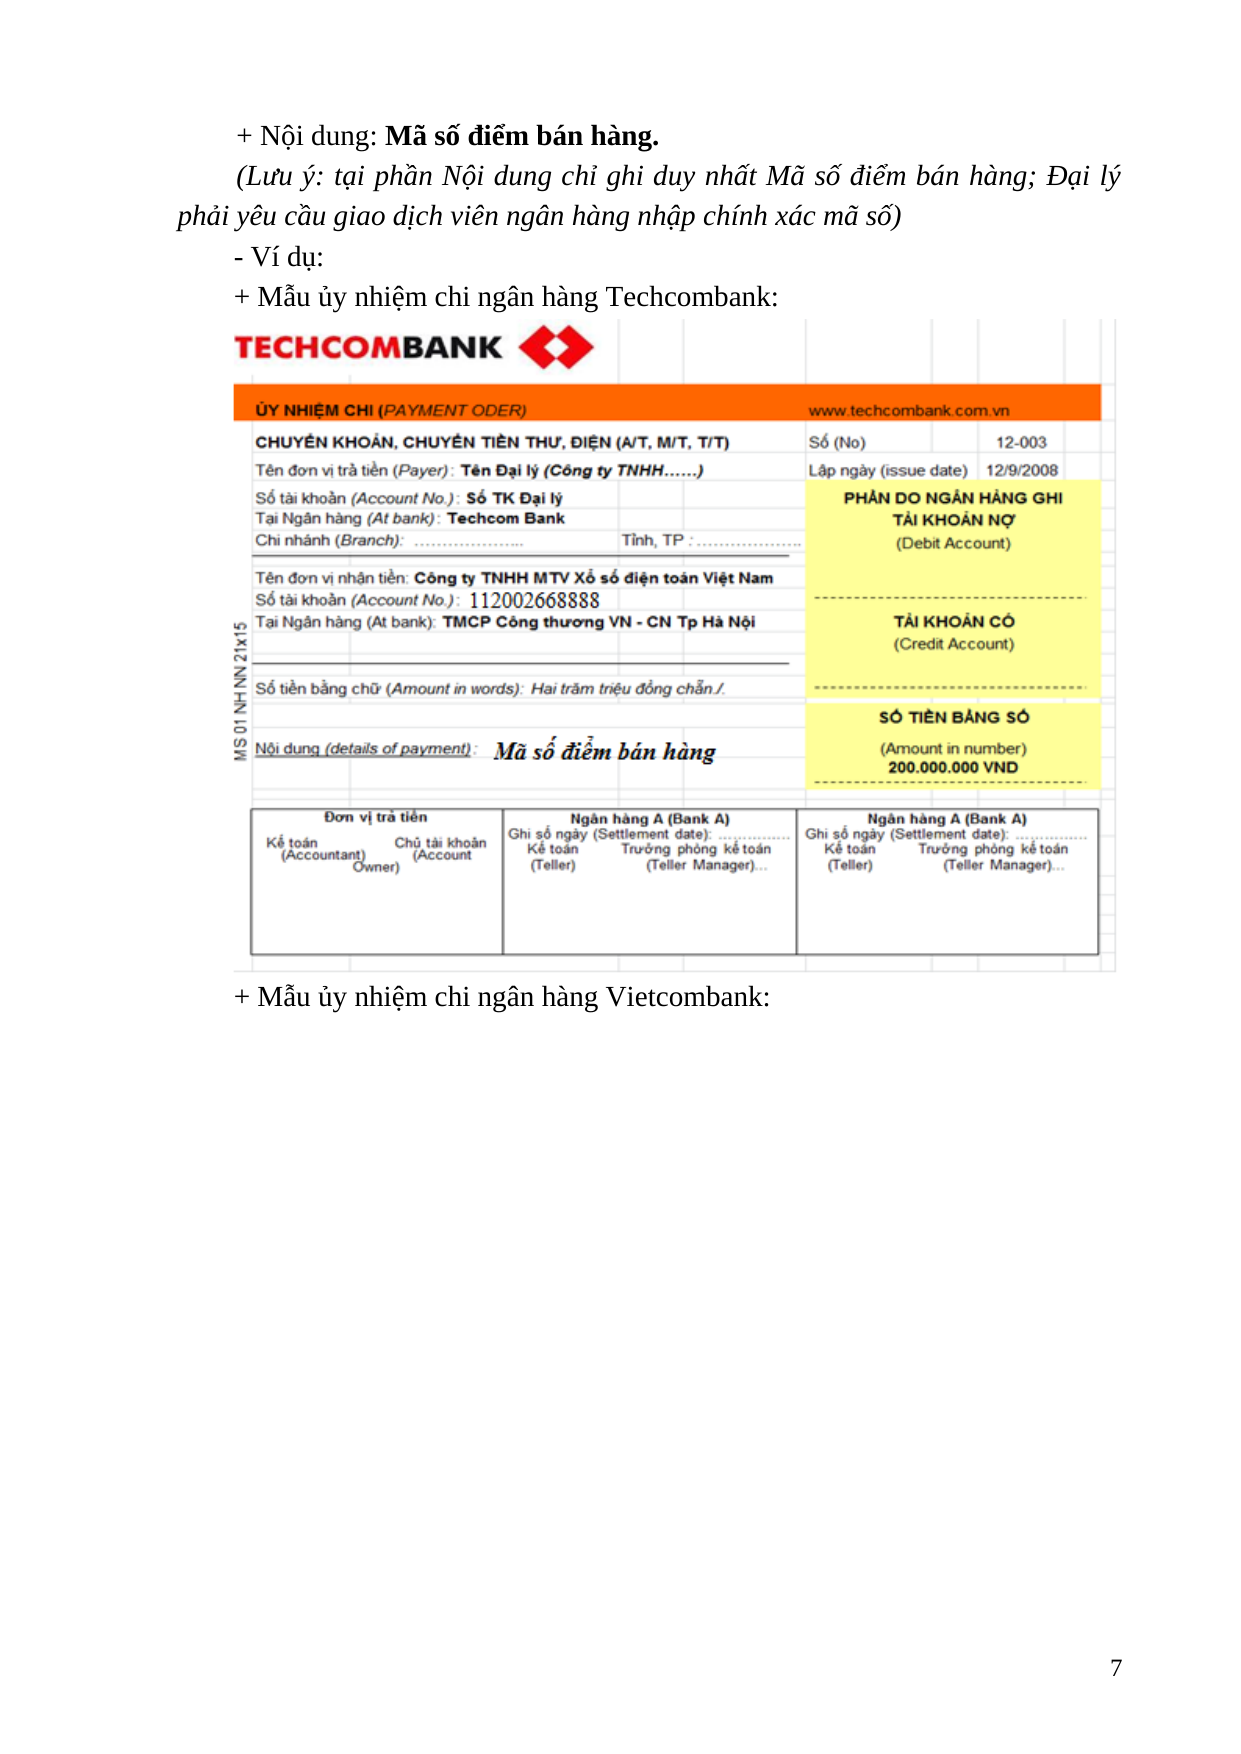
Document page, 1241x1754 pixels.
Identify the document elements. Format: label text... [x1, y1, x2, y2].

text + Mẫu ủy nhiệm chi ngân hàng Vietcombank: [177, 979, 1122, 1013]
text (Lưu ý: tại phần Nội dung chỉ ghi duy nhất Mã số điểm bán hàng; Đại lý phải yêu cầu giao dịch viên ngân hàng nhập chính xác mã số) [177, 158, 1122, 232]
picture [233, 319, 1121, 974]
text - Ví dụ: [177, 239, 1122, 272]
text + Mẫu ủy nhiệm chi ngân hàng Techcombank: [177, 279, 1122, 312]
text + Nội dung: Mã số điểm bán hàng. [177, 118, 1122, 152]
